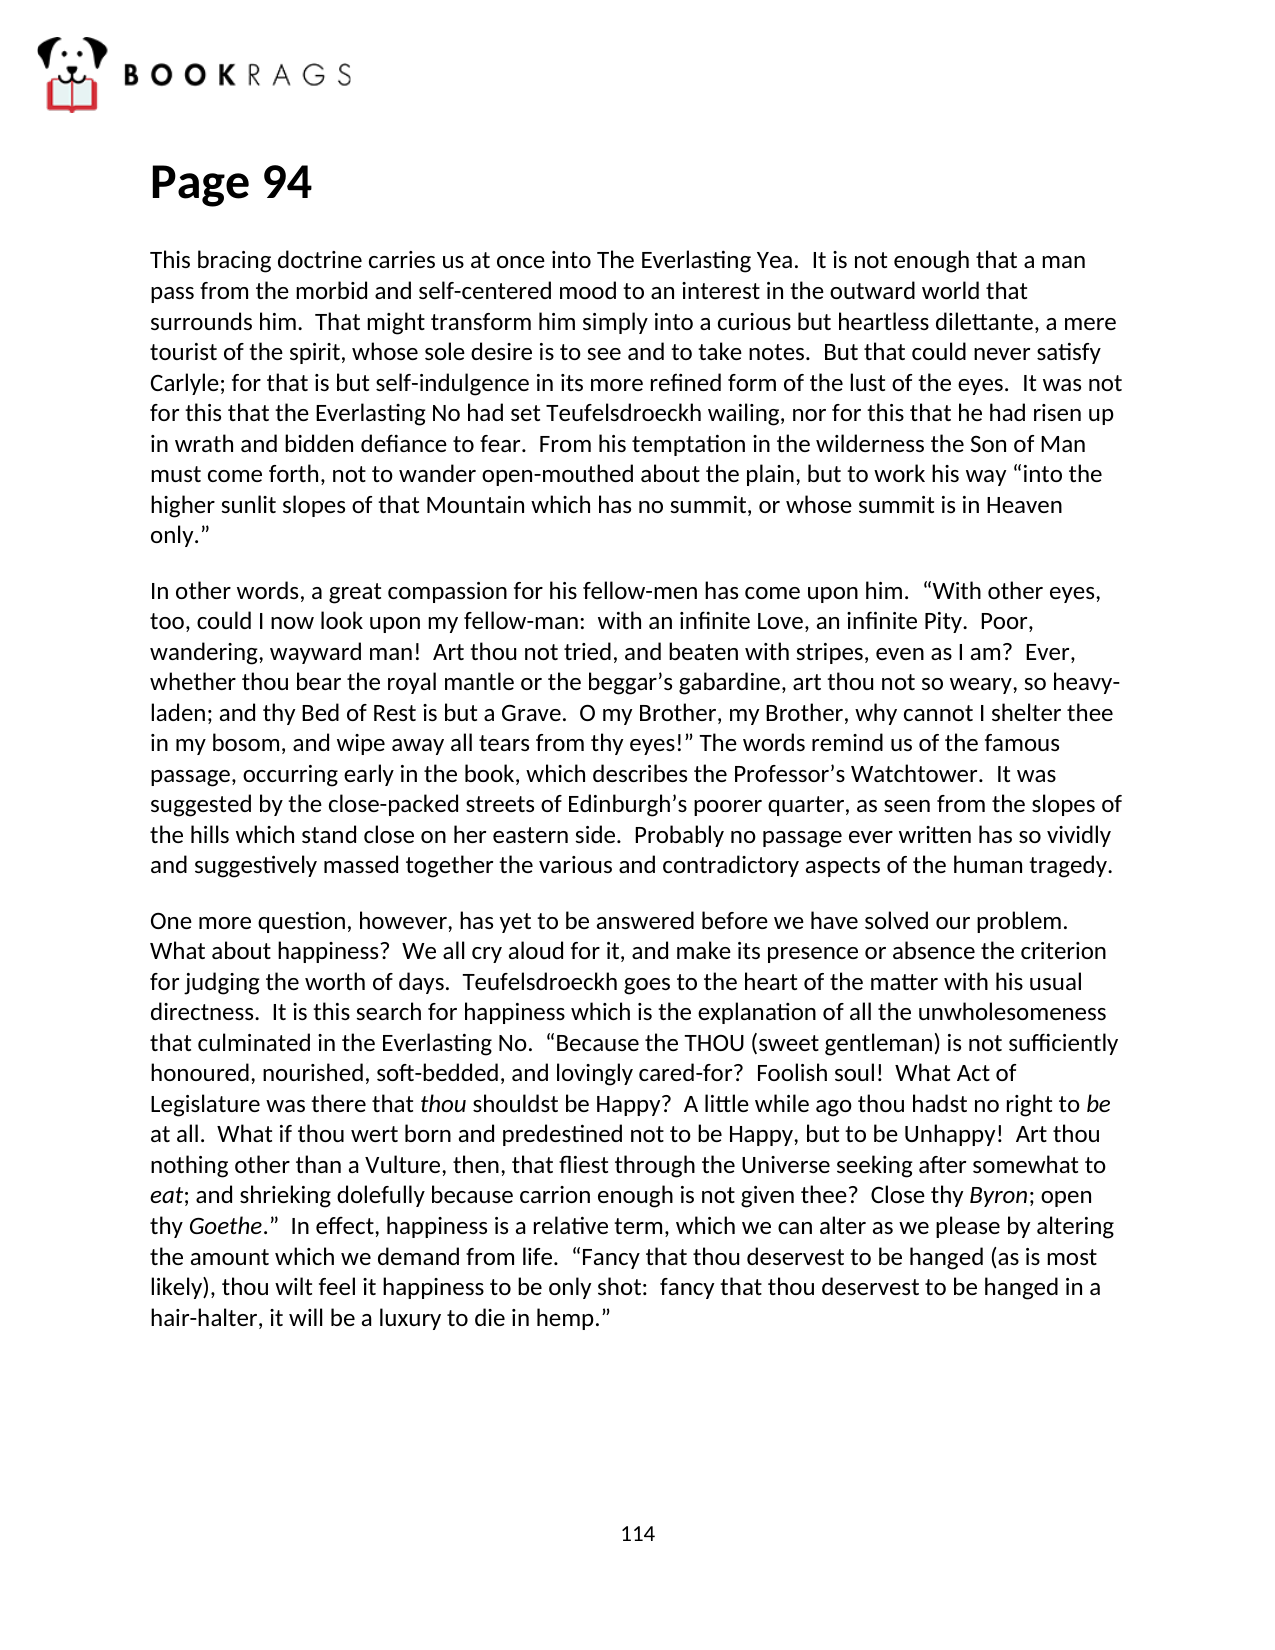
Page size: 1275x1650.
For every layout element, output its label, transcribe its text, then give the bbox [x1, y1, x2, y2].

text In other words, a great compassion for his fellow-men has come upon him. “With other eyes, too, could I now look upon my fellow-man: with an infinite Love, an infinite Pity. Poor, wandering, wayward man! Art thou not tried, and beaten with stripes, even as I am? Ever, whether thou bear the royal mantle or the beggar’s gabardine, art thou not so weary, so heavy-laden; and thy Bed of Rest is but a Grave. O my Brother, my Brother, why cannot I shelter thee in my bosom, and wipe away all tears from thy eyes!” The words remind us of the famous passage, occurring early in the book, which describes the Professor’s Watchtower. It was suggested by the close-packed streets of Edinburgh’s poorer quarter, as seen from the slopes of the hills which stand close on her eastern side. Probably no passage ever written has so vividly and suggestively massed together the various and contradictory aspects of the human tragedy. [150, 575, 1125, 880]
text One more question, however, has yet to be answered before we have solved our problem. What about happiness? We all cry aloud for it, and make its presence or absence the criterion for judging the worth of days. Teufelsdroeckh goes to the heart of the matter with his usual directness. It is this search for happiness which is the explanation of all the unwholesomeness that culminated in the Everlasting No. “Because the THOU (sweet gentleman) is not sufficiently honoured, nourished, soft-bedded, and lovingly cared-for? Foolish soul! What Act of Legislature was there that thou shouldst be Happy? A little while ago thou hadst no right to be at all. What if thou wert born and predestined not to be Happy, but to be Unhappy! Art thou nothing other than a Vulture, then, that fliest through the Universe seeking after somewhat to eat; and shrieking dolefully because carrion enough is not given thee? Close thy Byron; open thy Goethe.” In effect, happiness is a relative term, which we can alter as we please by altering the amount which we demand from life. “Fancy that thou deservest to be hanged (as is most likely), thou wilt feel it happiness to be only shot: fancy that thou deservest to be hanged in a hair-halter, it will be a luxury to die in hemp.” [150, 905, 1125, 1332]
text Page 94 [150, 150, 1125, 211]
text This bracing doctrine carries us at once into The Everlasting Yea. It is not enough that a man pass from the morbid and self-centered mood to an interest in the outward world that surrounds him. That might transform him simply into a curious but heartless dilettante, a mere tourist of the spirit, whose sole desire is to see and to take notes. But that could never satisfy Carlyle; for that is but self-indulgence in its more refined form of the lust of the eyes. It was not for this that the Everlasting No had set Teufelsdroeckh wailing, nor for this that he had risen up in wrath and bidden defiance to fear. From his temptation in the wilderness the Son of Man must come forth, not to wander open-mouthed about the plain, but to work his way “into the higher sunlit slopes of that Mountain which has no summit, or whose summit is in Heaven only.” [150, 244, 1125, 550]
picture [37, 37, 351, 113]
